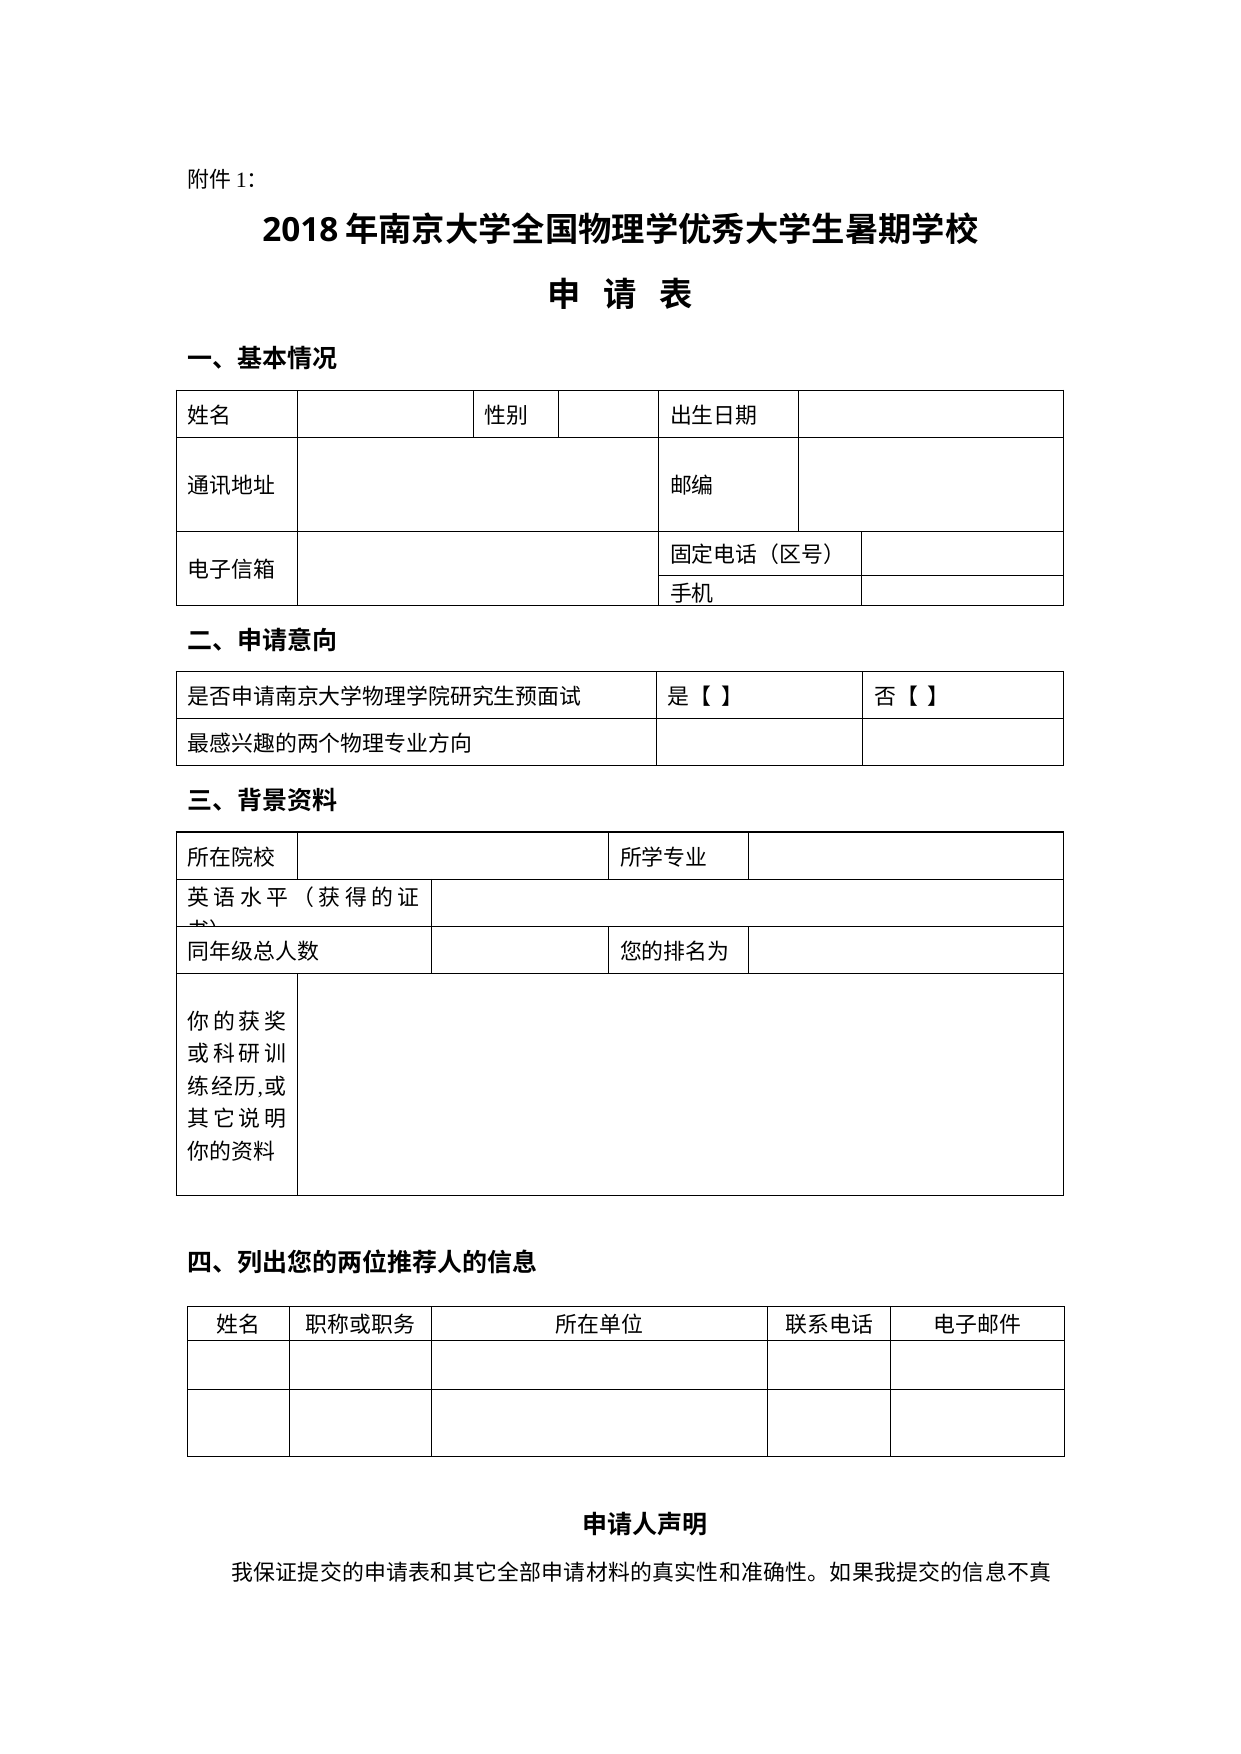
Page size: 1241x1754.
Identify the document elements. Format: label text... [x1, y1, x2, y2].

text 一、基本情况 [187, 324, 1053, 389]
table_cell 您的排名为 [609, 927, 748, 973]
table_cell [432, 927, 608, 973]
table_header 联系电话 [768, 1307, 890, 1339]
table_cell [891, 1390, 1064, 1456]
text 二、申请意向 [187, 606, 1053, 671]
table_cell [298, 438, 658, 531]
table_header 所学专业 [609, 833, 748, 879]
table_cell [188, 1390, 289, 1456]
table_cell [768, 1341, 890, 1389]
table_header 所在院校 [177, 833, 297, 879]
table_header 姓名 [177, 391, 297, 437]
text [187, 1555, 1053, 1587]
table_cell [290, 1390, 431, 1456]
table_cell [432, 1390, 767, 1456]
table_cell 英语水平（获得的证书） [177, 880, 431, 926]
table_cell [188, 1341, 289, 1389]
table_header 是【 】 [657, 672, 862, 718]
table_cell 最感兴趣的两个物理专业方向 [177, 719, 656, 765]
table_cell [862, 576, 1063, 605]
text 附件1： [187, 162, 1053, 194]
table_cell 固定电话（区号） [659, 532, 861, 575]
table_cell [657, 719, 862, 765]
table_header 电子邮件 [891, 1307, 1064, 1339]
text 申请人声明 [187, 1490, 1053, 1555]
table_header 职称或职务 [290, 1307, 431, 1339]
table_header [749, 833, 1063, 879]
table_header 性别 [474, 391, 558, 437]
text 四、列出您的两位推荐人的信息 [187, 1228, 1053, 1293]
table_cell [863, 719, 1063, 765]
table_header [559, 391, 658, 437]
table_header 姓名 [188, 1307, 289, 1339]
table_cell [432, 880, 1063, 926]
table_cell [768, 1390, 890, 1456]
table_cell [290, 1341, 431, 1389]
table_cell [432, 1341, 767, 1389]
table_cell 同年级总人数 [177, 927, 431, 973]
table_header [799, 391, 1063, 437]
table_header [298, 391, 473, 437]
table_cell [862, 532, 1063, 575]
text 2018年南京大学全国物理学优秀大学生暑期学校 [187, 194, 1053, 259]
table_cell [799, 438, 1063, 531]
table_cell 电子信箱 [177, 532, 297, 605]
table_cell 你的获奖或科研训练经历,或其它说明你的资料 [177, 974, 297, 1195]
table_header [298, 833, 608, 879]
table_cell 通讯地址 [177, 438, 297, 531]
table_header 否【 】 [863, 672, 1063, 718]
table_cell [749, 927, 1063, 973]
table_header 是否申请南京大学物理学院研究生预面试 [177, 672, 656, 718]
table_cell [298, 532, 658, 605]
table_cell 邮编 [659, 438, 798, 531]
table_cell [298, 974, 1063, 1195]
text 申 请 表 [187, 259, 1053, 324]
text 三、背景资料 [187, 766, 1053, 831]
table_cell [891, 1341, 1064, 1389]
table_header 出生日期 [659, 391, 798, 437]
table_header 所在单位 [432, 1307, 767, 1339]
table_cell 手机 [659, 576, 861, 605]
